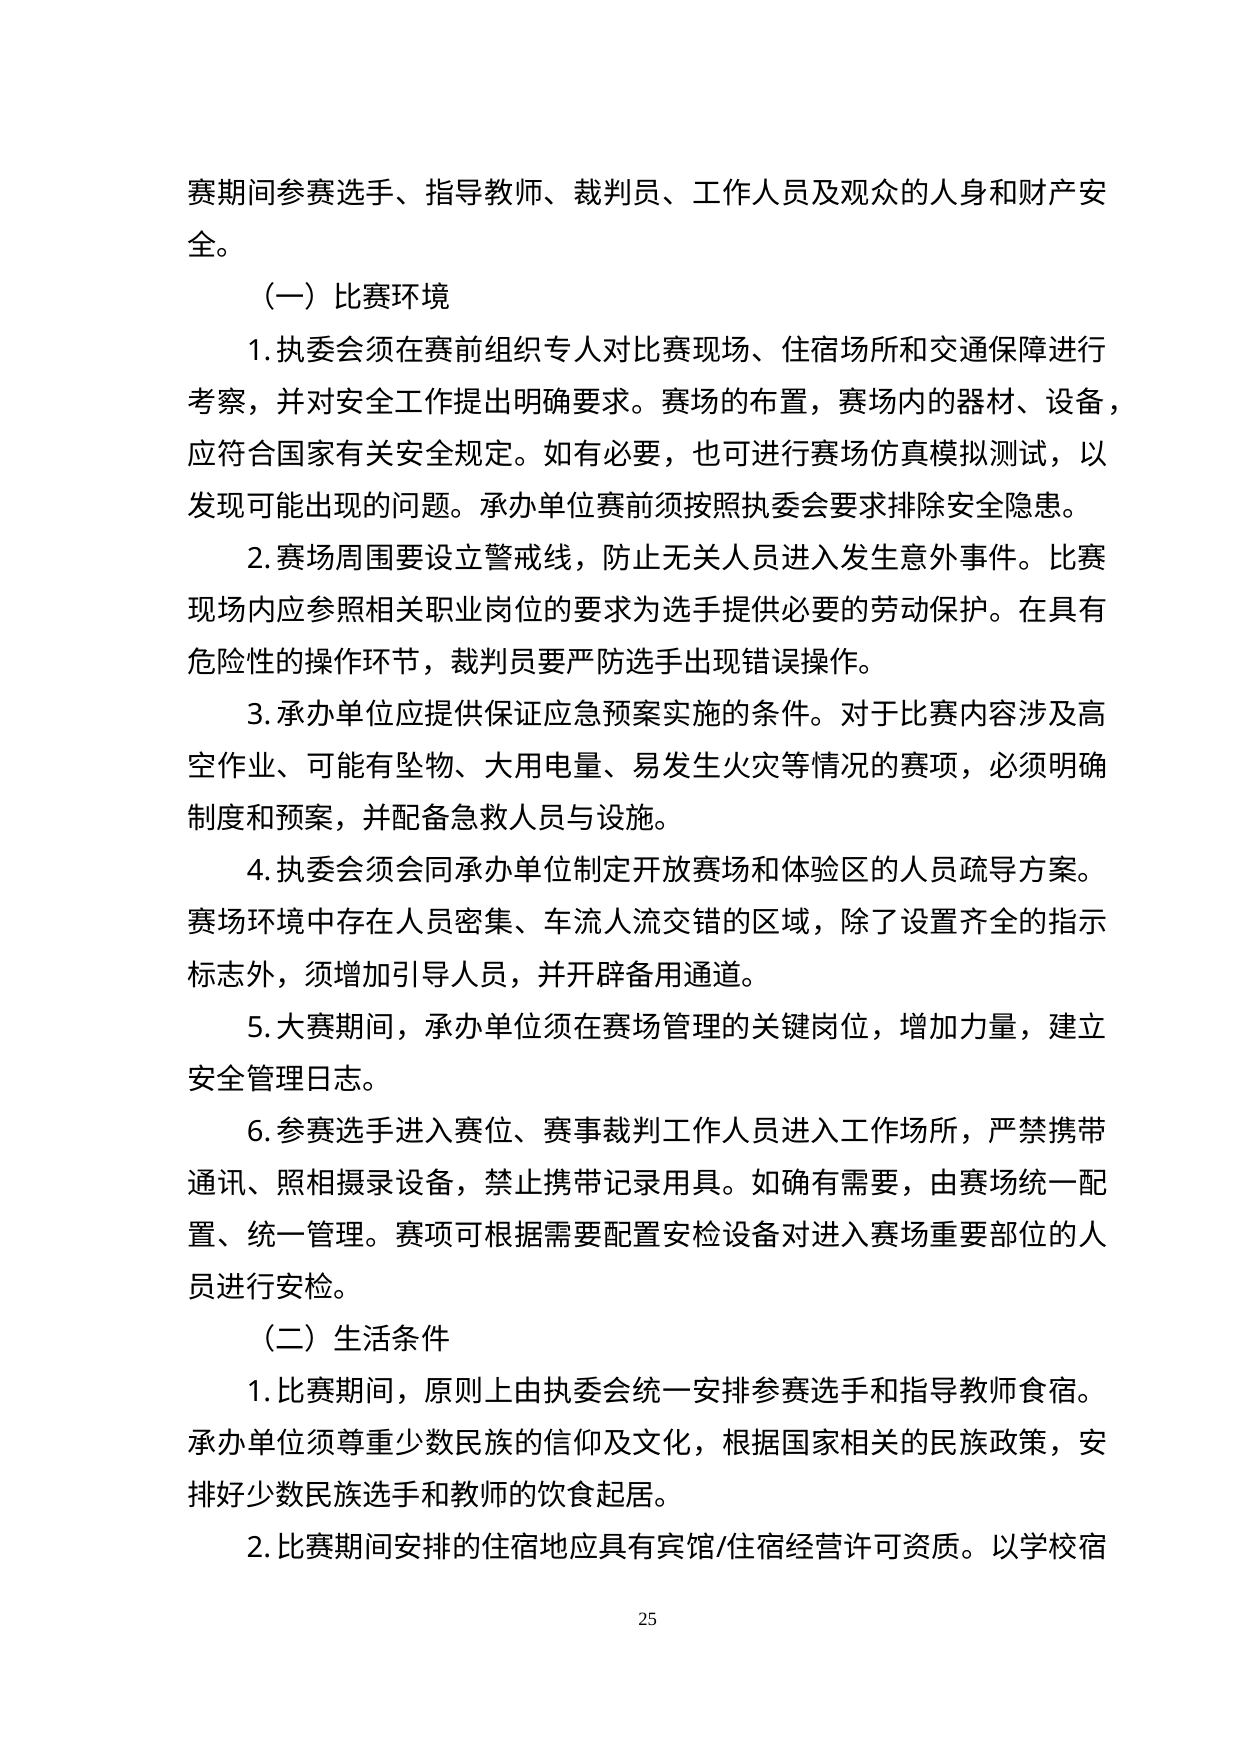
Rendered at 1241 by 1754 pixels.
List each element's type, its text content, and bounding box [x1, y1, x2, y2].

list 大赛期间，承办单位须在赛场管理的关键岗位，增加力量，建立安全管理日志。 [187, 995, 1107, 1099]
list 赛场周围要设立警戒线，防止无关人员进入发生意外事件。比赛现场内应参照相关职业岗位的要求为选手提供必要的劳动保护。在具有危险性的操作环节，裁判员要严防选手出现错误操作。 [187, 527, 1107, 683]
list 执委会须会同承办单位制定开放赛场和体验区的人员疏导方案。赛场环境中存在人员密集、车流人流交错的区域，除了设置齐全的指示标志外，须增加引导人员，并开辟备用通道。 [187, 839, 1107, 995]
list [187, 1516, 1107, 1568]
list 参赛选手进入赛位、赛事裁判工作人员进入工作场所，严禁携带通讯、照相摄录设备，禁止携带记录用具。如确有需要，由赛场统一配置、统一管理。赛项可根据需要配置安检设备对进入赛场重要部位的人员进行安检。 [187, 1099, 1107, 1308]
list 承办单位应提供保证应急预案实施的条件。对于比赛内容涉及高空作业、可能有坠物、大用电量、易发生火灾等情况的赛项，必须明确制度和预案，并配备急救人员与设施。 [187, 683, 1107, 839]
list 执委会须在赛前组织专人对比赛现场、住宿场所和交通保障进行考察，并对安全工作提出明确要求。赛场的布置，赛场内的器材、设备，应符合国家有关安全规定。如有必要，也可进行赛场仿真模拟测试，以发现可能出现的问题。承办单位赛前须按照执委会要求排除安全隐患。 [187, 318, 1107, 527]
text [187, 162, 1107, 266]
list 比赛期间，原则上由执委会统一安排参赛选手和指导教师食宿。承办单位须尊重少数民族的信仰及文化，根据国家相关的民族政策，安排好少数民族选手和教师的饮食起居。 [187, 1360, 1107, 1516]
text （一）比赛环境 [187, 266, 1107, 318]
text （二）生活条件 [187, 1308, 1107, 1360]
